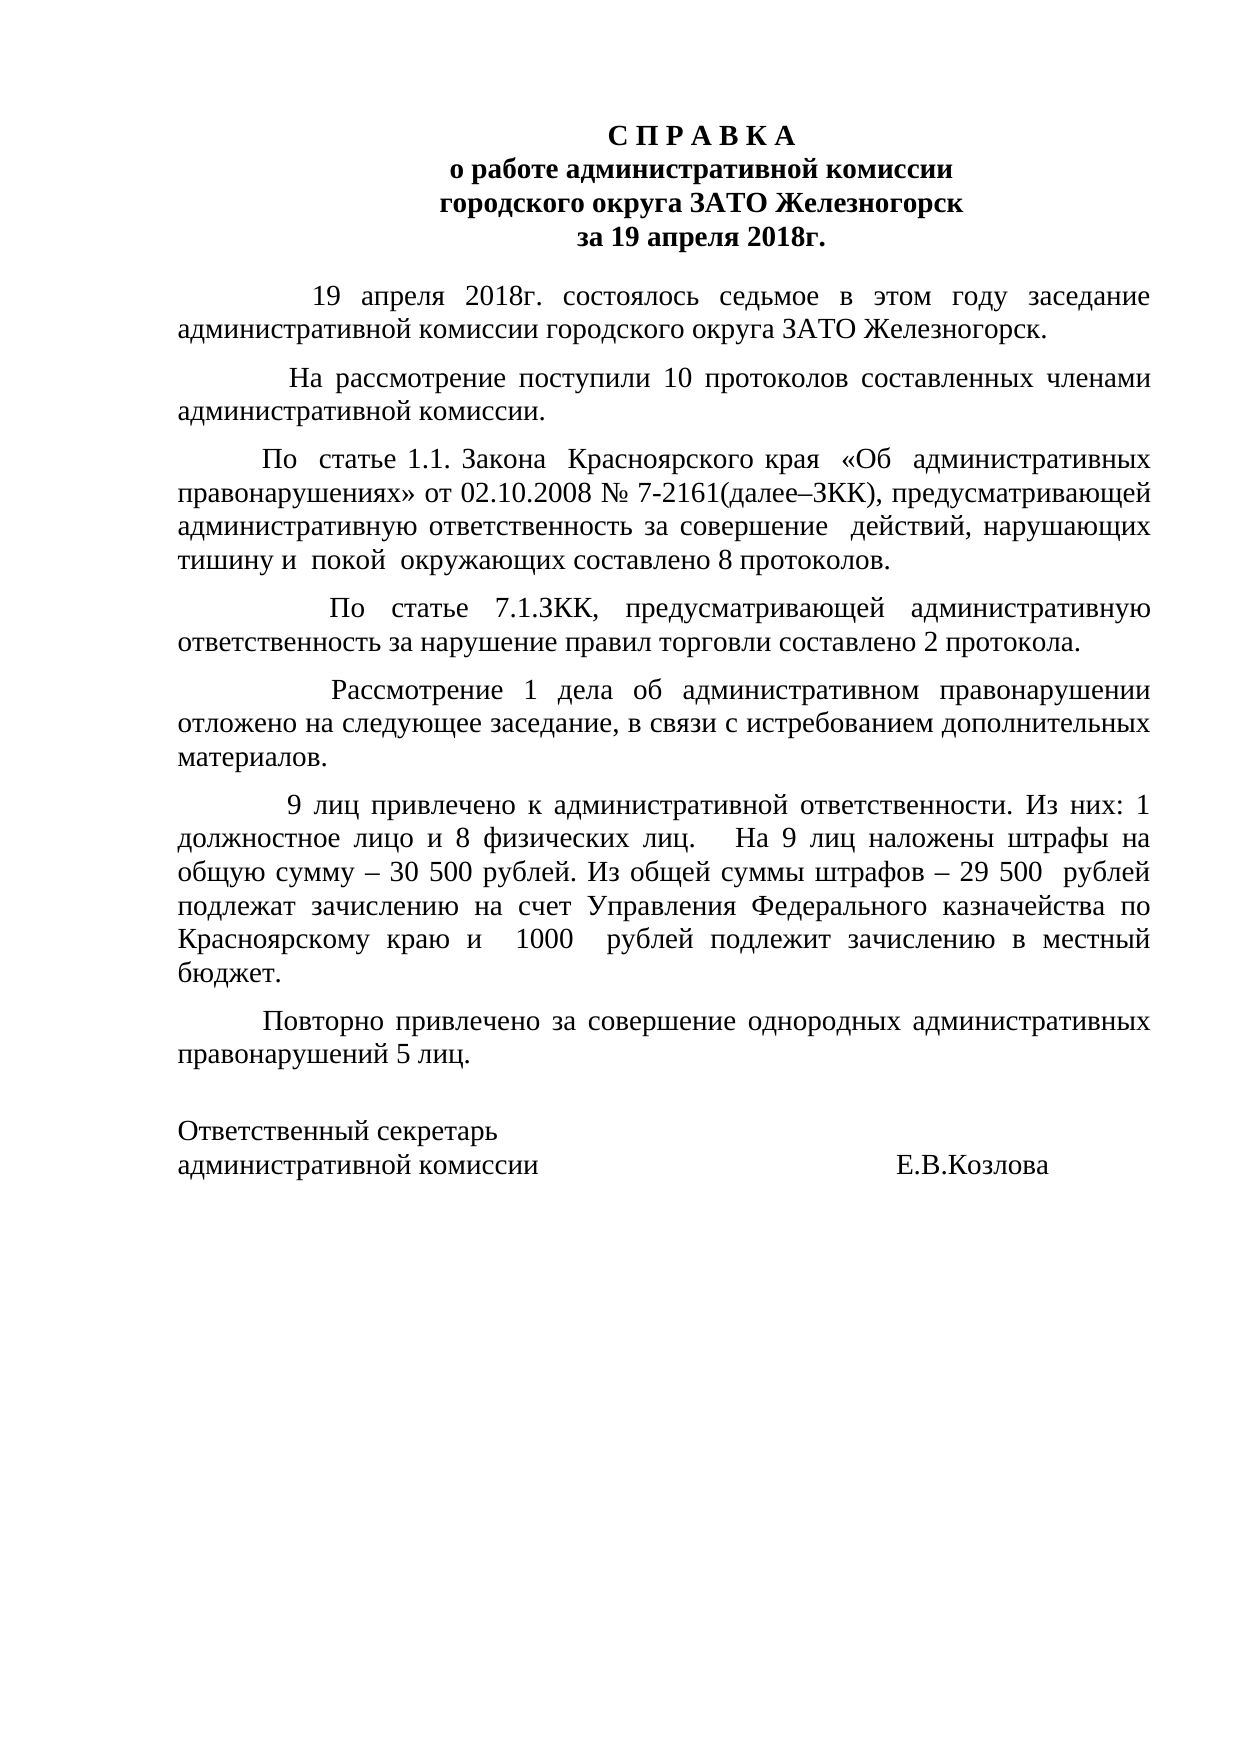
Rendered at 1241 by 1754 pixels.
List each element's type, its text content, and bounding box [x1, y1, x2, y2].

text Рассмотрение 1 дела об административном правонарушении отложено на следующее заседание, в связи с истребованием дополнительных материалов. [177, 672, 1152, 772]
text городского округа ЗАТО Железногорск [177, 185, 1152, 219]
text за 19 апреля 2018г. [177, 219, 1152, 252]
text 19 апреля 2018г. состоялось седьмое в этом году заседание административной комиссии городского округа ЗАТО Железногорск. [177, 278, 1152, 345]
text о работе административной комиссии [177, 152, 1152, 185]
text На рассмотрение поступили 10 протоколов составленных членами административной комиссии. [177, 360, 1152, 427]
text По статье 1.1. Закона Красноярского края «Об административных правонарушениях» от 02.10.2008 № 7-2161(далее–ЗКК), предусматривающей административную ответственность за совершение действий, нарушающих тишину и покой окружающих составлено 8 протоколов. [177, 441, 1152, 576]
text 9 лиц привлечено к административной ответственности. Из них: 1 должностное лицо и 8 физических лиц. На 9 лиц наложены штрафы на общую сумму – 30 500 рублей. Из общей суммы штрафов – 29 500 рублей подлежат зачислению на счет Управления Федерального казначейства по Красноярскому краю и 1000 рублей подлежит зачислению в местный бюджет. [177, 787, 1152, 988]
text По статье 7.1.ЗКК, предусматривающей административную ответственность за нарушение правил торговли составлено 2 протокола. [177, 590, 1152, 657]
text Повторно привлечено за совершение однородных административных правонарушений 5 лиц. [177, 1003, 1152, 1070]
text Ответственный секретарь [177, 1113, 1152, 1147]
text административной комиссии Е.В.Козлова [177, 1147, 1152, 1180]
text С П Р А В К А [177, 118, 1152, 152]
